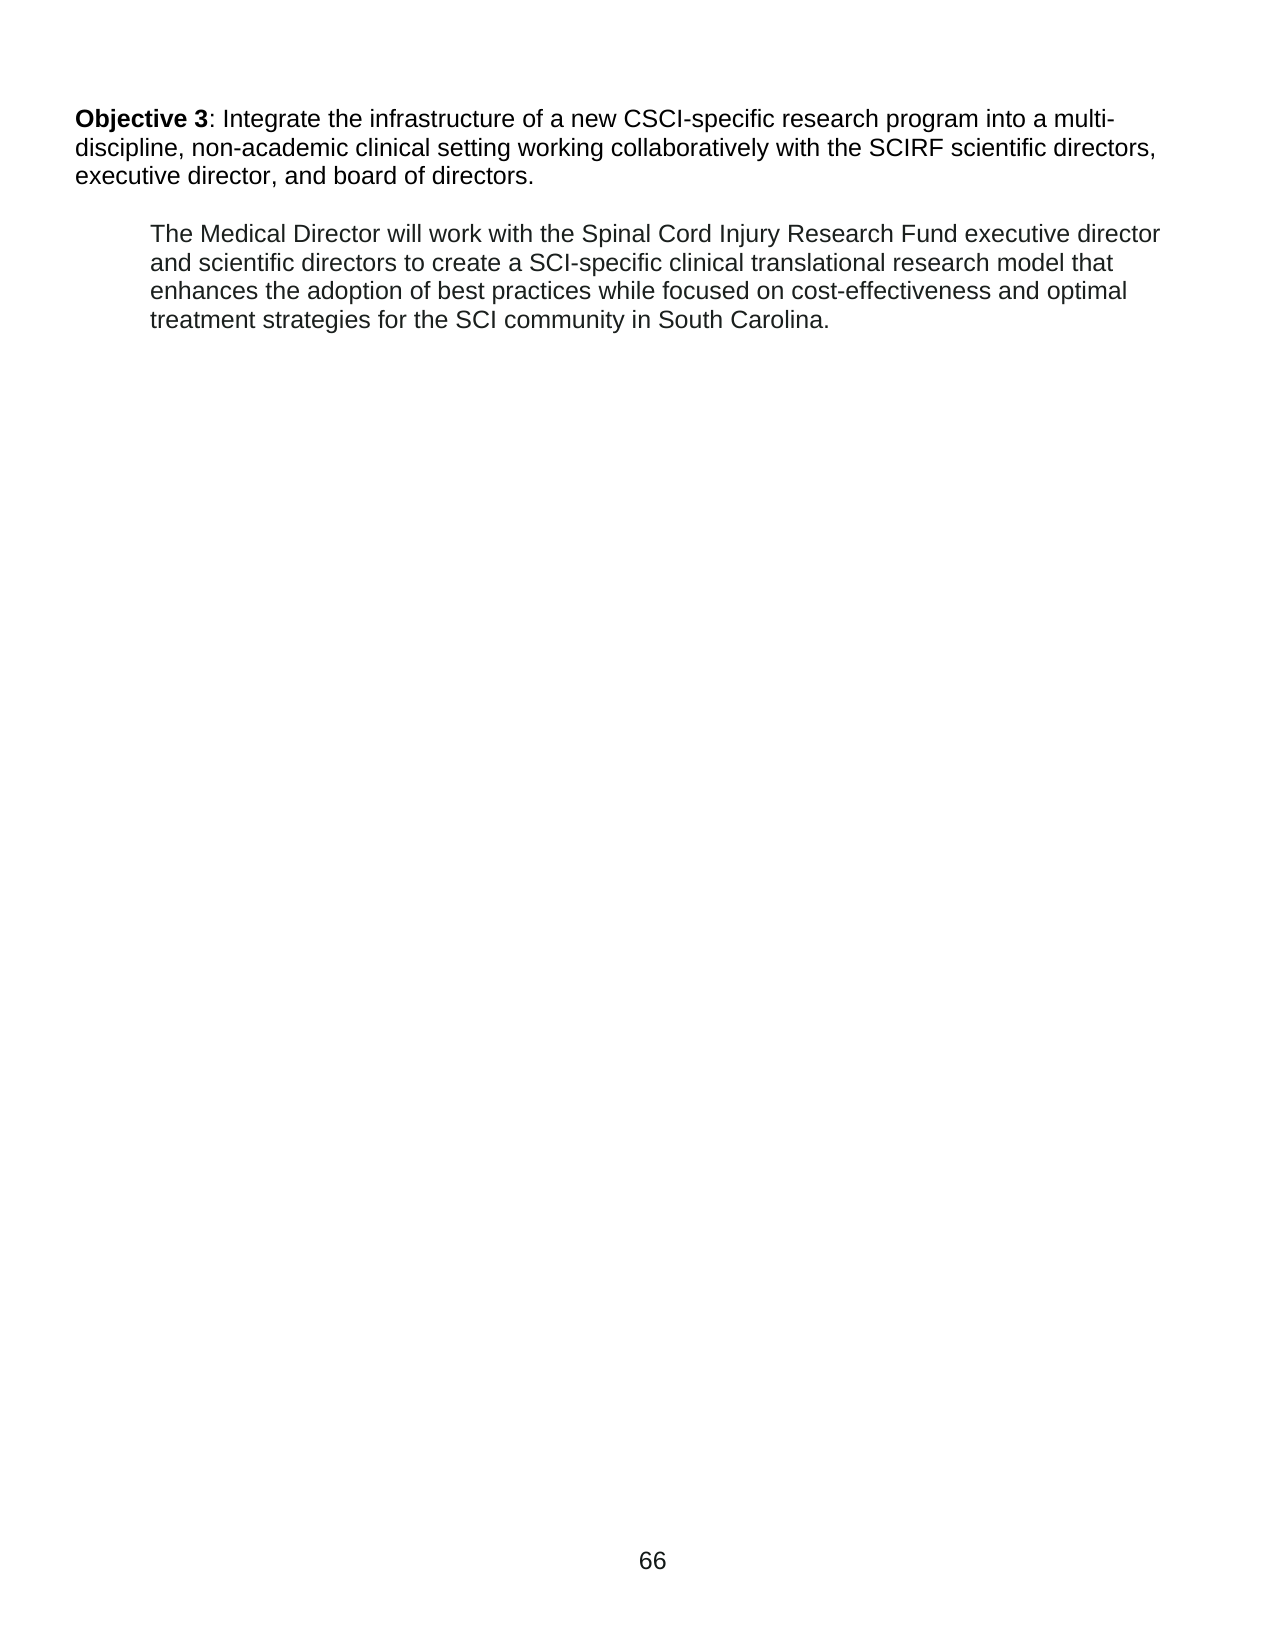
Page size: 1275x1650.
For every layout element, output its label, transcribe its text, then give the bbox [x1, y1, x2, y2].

text The Medical Director will work with the Spinal Cord Injury Research Fund executive director and scientific directors to create a SCI-specific clinical translational research model that enhances the adoption of best practices while focused on cost-effectiveness and optimal treatment strategies for the SCI community in South Carolina. [150, 219, 1200, 334]
text Objective 3: Integrate the infrastructure of a new CSCI-specific research program into a multi-discipline, non-academic clinical setting working collaboratively with the SCIRF scientific directors, executive director, and board of directors. [75, 104, 1200, 190]
